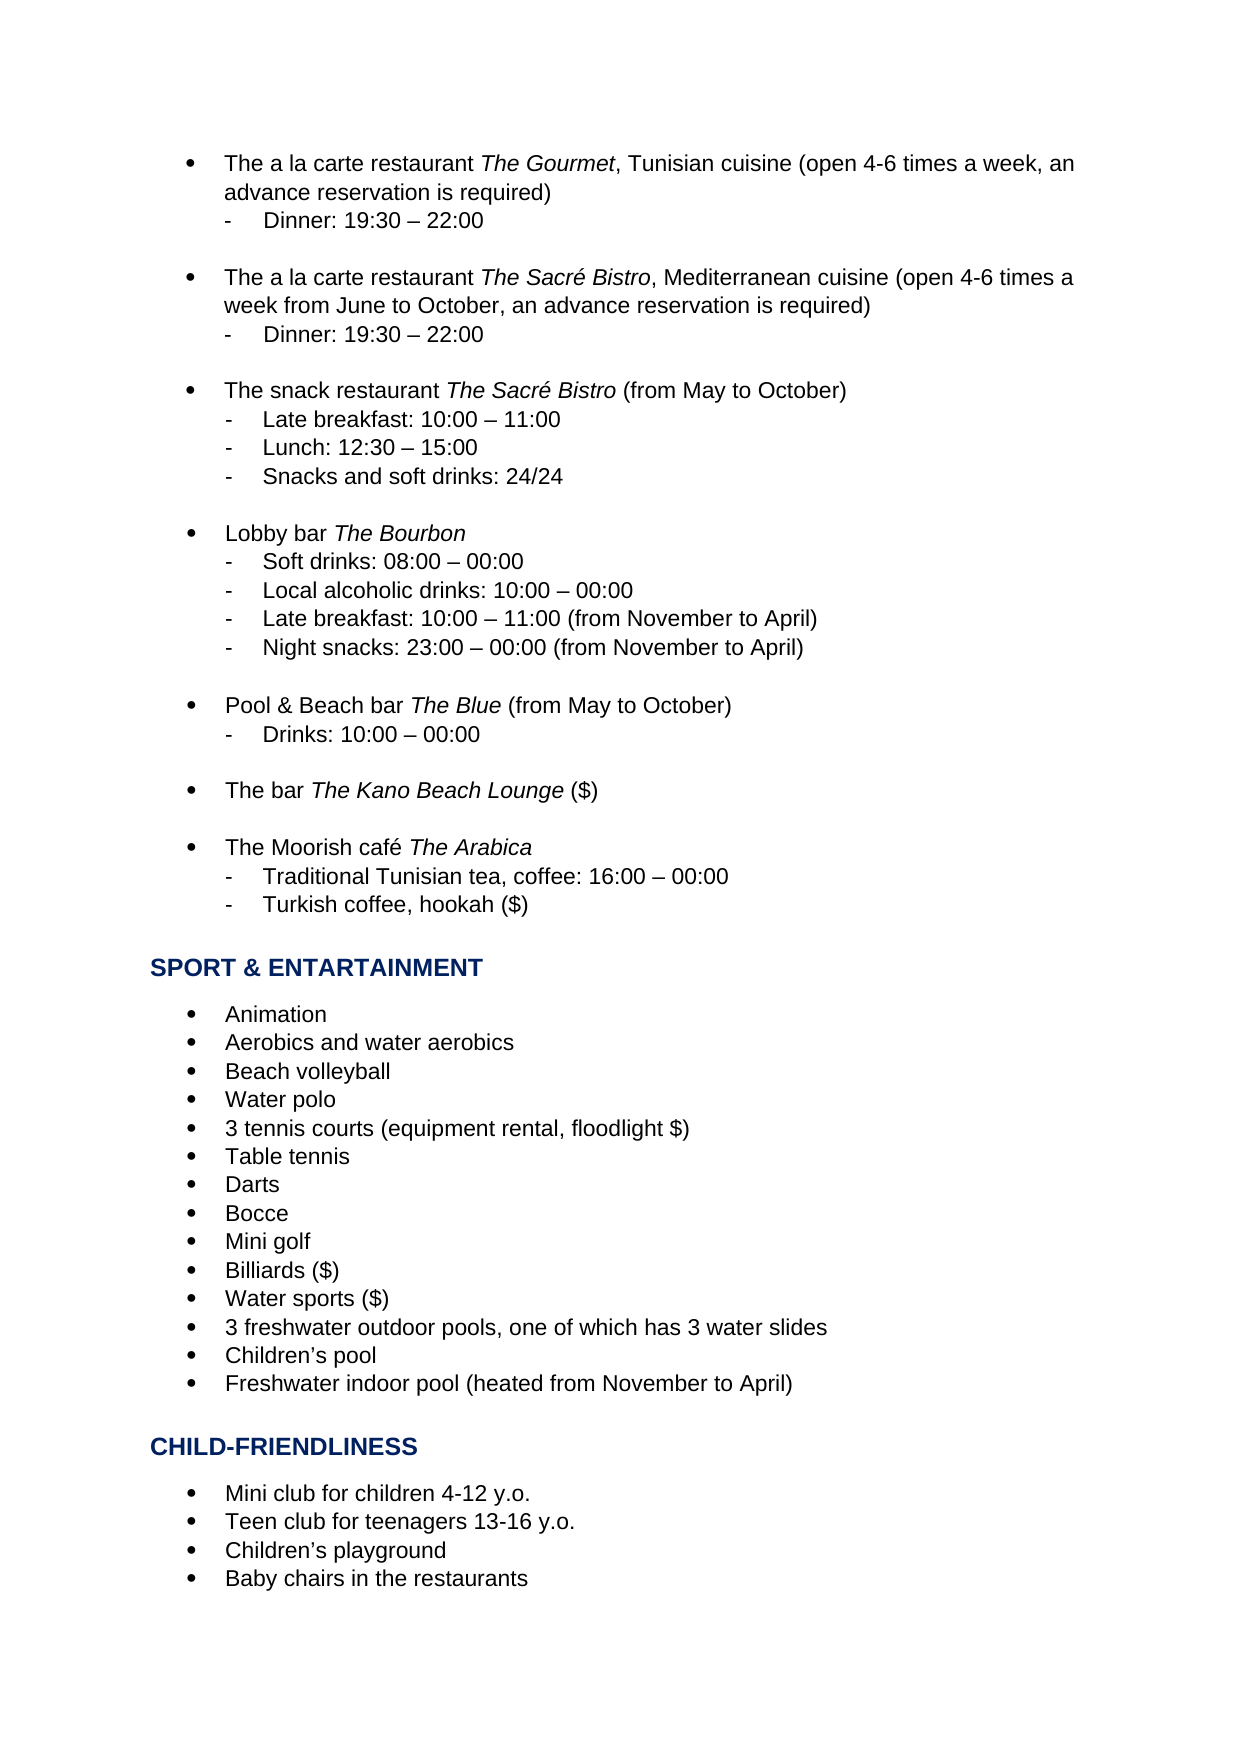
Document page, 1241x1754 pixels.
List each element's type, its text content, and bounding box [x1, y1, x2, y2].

list 3 freshwater outdoor pools, one of which has 3 water slides [187, 1313, 1090, 1340]
list Freshwater indoor pool (heated from November to April) [187, 1370, 1090, 1397]
list Beach volleyball [187, 1058, 1090, 1084]
list Lobby bar The Bourbon [187, 520, 1090, 546]
list Children’s playground [187, 1537, 1090, 1563]
list 3 tennis courts (equipment rental, floodlight $) [187, 1114, 1090, 1141]
list Table tennis [187, 1143, 1090, 1169]
list The snack restaurant The Sacré Bistro (from May to October) [186, 377, 1090, 404]
list Traditional Tunisian tea, coffee: 16:00 – 00:00 [225, 863, 1090, 889]
list The Moorish café The Arabica [187, 834, 1090, 861]
list Water polo [187, 1086, 1090, 1112]
text CHILD-FRIENDLINESS [150, 1432, 1090, 1461]
list Animation [187, 1001, 1090, 1027]
list The a la carte restaurant The Sacré Bistro, Mediterranean cuisine (open 4-6 times a week from June to October, an advance reservation is required) - Dinner: 19:30 – 22:00 [186, 264, 1090, 347]
list Teen club for teenagers 13-16 y.o. [187, 1508, 1090, 1535]
list Children’s pool [187, 1342, 1090, 1368]
list Lunch: 12:30 – 15:00 [225, 434, 1090, 461]
list Late breakfast: 10:00 – 11:00 (from November to April) [225, 605, 1090, 631]
list Mini golf [187, 1228, 1090, 1254]
list Night snacks: 23:00 – 00:00 (from November to April) [225, 633, 1090, 690]
list Local alcoholic drinks: 10:00 – 00:00 [225, 577, 1090, 603]
list Late breakfast: 10:00 – 11:00 [225, 406, 1090, 432]
list Water sports ($) [187, 1285, 1090, 1311]
text SPORT & ENTARTAINMENT [150, 953, 1090, 982]
list The bar The Kano Beach Lounge ($) [187, 777, 1090, 804]
list Aerobics and water aerobics [187, 1029, 1090, 1056]
list Drinks: 10:00 – 00:00 [225, 721, 1090, 747]
list Mini club for children 4-12 y.o. [187, 1480, 1090, 1506]
list Billiards ($) [187, 1257, 1090, 1283]
list Bocce [187, 1200, 1090, 1226]
list Snacks and soft drinks: 24/24 [225, 463, 1090, 489]
list The a la carte restaurant The Gourmet, Tunisian cuisine (open 4-6 times a week, an advance reservation is required) - Dinner: 19:30 – 22:00 [186, 150, 1090, 233]
list Pool & Beach bar The Blue (from May to October) [187, 692, 1090, 718]
list Darts [187, 1171, 1090, 1198]
list Baby chairs in the restaurants [187, 1565, 1090, 1592]
list Turkish coffee, hookah ($) [225, 891, 1090, 918]
list Soft drinks: 08:00 – 00:00 [225, 548, 1090, 574]
